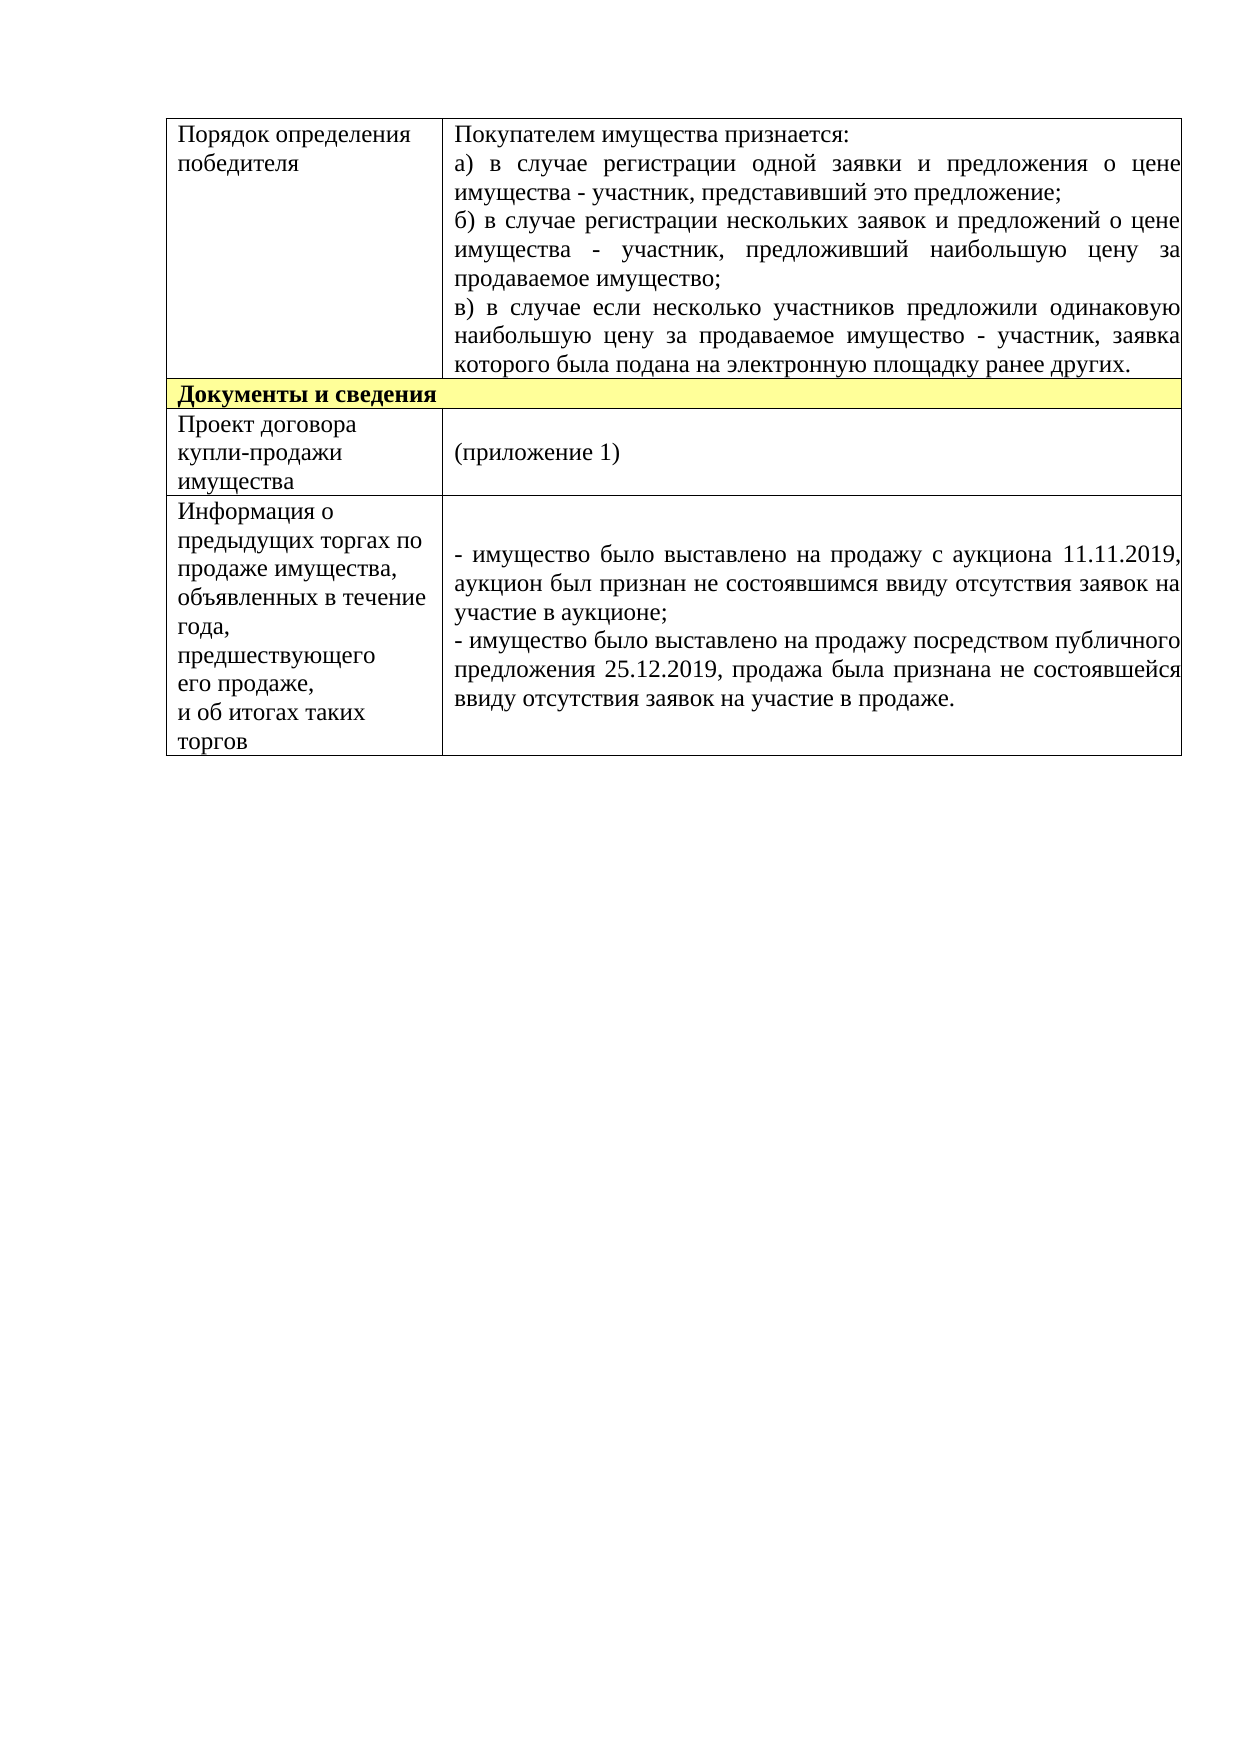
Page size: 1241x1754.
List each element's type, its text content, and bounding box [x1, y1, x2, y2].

table_cell Покупателем имущества признается: а) в случае регистрации одной заявки и предложения о цене имущества - участник, представивший это предложение; б) в случае регистрации нескольких заявок и предложений о цене имущества - участник, предложивший наибольшую цену за продаваемое имущество; в) в случае если несколько участников предложили одинаковую наибольшую цену за продаваемое имущество - участник, заявка которого была подана на электронную площадку ранее других. [443, 119, 1181, 378]
table_cell Проект договора купли-продажи имущества [167, 409, 442, 495]
table_cell Порядок определения победителя [167, 119, 442, 378]
table_cell Информация о предыдущих торгах по продаже имущества, объявленных в течение года, предшествующего его продаже, и об итогах таких торгов [167, 496, 442, 755]
table_cell (приложение 1) [443, 409, 1181, 495]
table_cell - имущество было выставлено на продажу с аукциона 11.11.2019, аукцион был признан не состоявшимся ввиду отсутствия заявок на участие в аукционе; - имущество было выставлено на продажу посредством публичного предложения 25.12.2019, продажа была признана не состоявшейся ввиду отсутствия заявок на участие в продаже. [443, 496, 1181, 755]
table_cell Документы и сведения [167, 379, 1181, 408]
